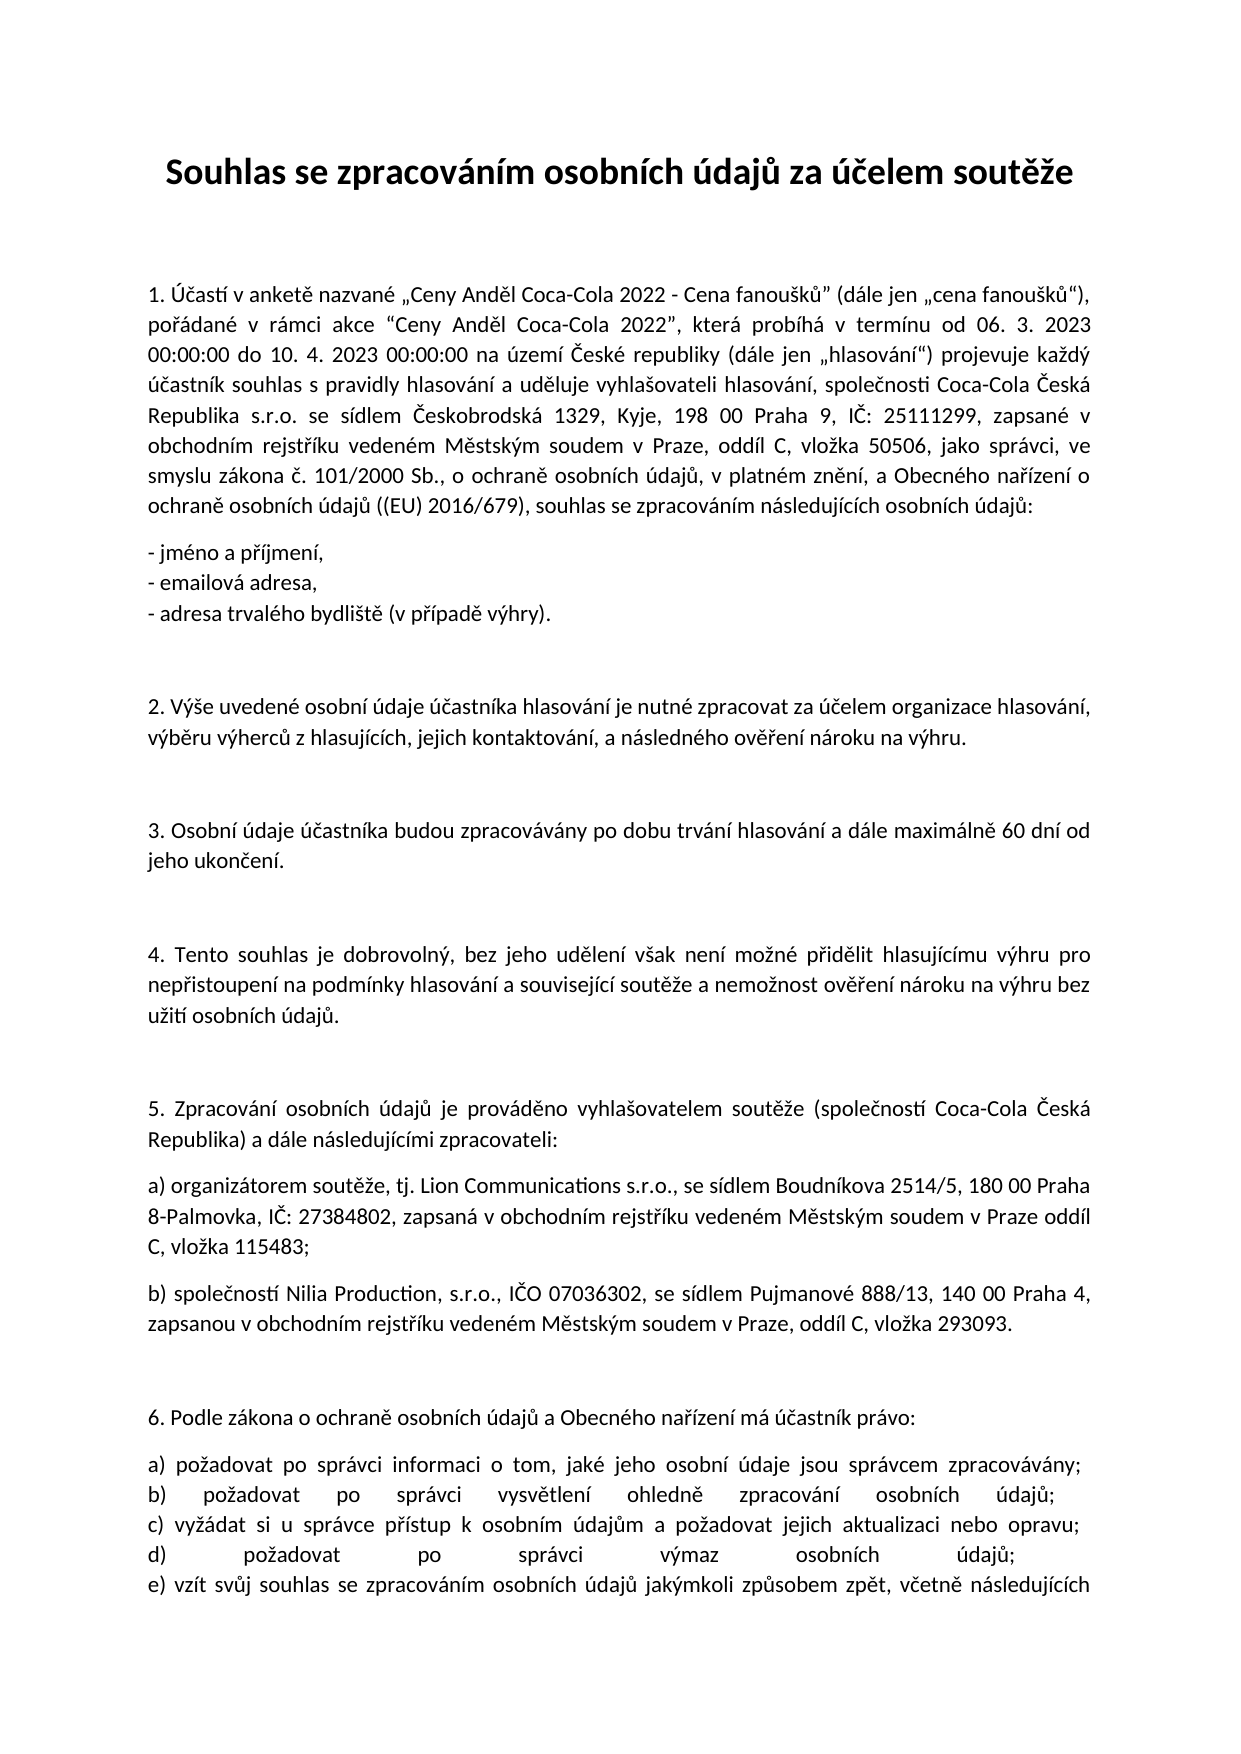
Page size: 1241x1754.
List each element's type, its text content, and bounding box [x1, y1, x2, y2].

text 6. Podle zákona o ochraně osobních údajů a Obecného nařízení má účastník právo: [148, 1403, 1093, 1431]
text 2. Výše uvedené osobní údaje účastníka hlasování je nutné zpracovat za účelem organizace hlasování, výběru výherců z hlasujících, jejich kontaktování, a následného ověření nároku na výhru. [148, 692, 1093, 751]
text - jméno a příjmení, - emailová adresa, - adresa trvalého bydliště (v případě výhry). [148, 538, 1093, 627]
text 3. Osobní údaje účastníka budou zpracovávány po dobu trvání hlasování a dále maximálně 60 dní od jeho ukončení. [148, 816, 1093, 874]
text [148, 1450, 1093, 1598]
text Souhlas se zpracováním osobních údajů za účelem soutěže [148, 148, 1093, 193]
text b) společností Nilia Production, s.r.o., IČO 07036302, se sídlem Pujmanové 888/13, 140 00 Praha 4, zapsanou v obchodním rejstříku vedeném Městským soudem v Praze, oddíl C, vložka 293093. [148, 1279, 1093, 1337]
text 5. Zpracování osobních údajů je prováděno vyhlašovatelem soutěže (společností Coca-Cola Česká Republika) a dále následujícími zpracovateli: [148, 1094, 1093, 1153]
text 4. Tento souhlas je dobrovolný, bez jeho udělení však není možné přidělit hlasujícímu výhru pro nepřistoupení na podmínky hlasování a související soutěže a nemožnost ověření nároku na výhru bez užití osobních údajů. [148, 940, 1093, 1029]
text 1. Účastí v anketě nazvané „Ceny Anděl Coca-Cola 2022 - Cena fanoušků” (dále jen „cena fanoušků“), pořádané v rámci akce “Ceny Anděl Coca-Cola 2022”, která probíhá v termínu od 06. 3. 2023 00:00:00 do 10. 4. 2023 00:00:00 na území České republiky (dále jen „hlasování“) projevuje každý účastník souhlas s pravidly hlasování a uděluje vyhlašovateli hlasování, společnosti Coca-Cola Česká Republika s.r.o. se sídlem Českobrodská 1329, Kyje, 198 00 Praha 9, IČ: 25111299, zapsané v obchodním rejstříku vedeném Městským soudem v Praze, oddíl C, vložka 50506, jako správci, ve smyslu zákona č. 101/2000 Sb., o ochraně osobních údajů, v platném znění, a Obecného nařízení o ochraně osobních údajů ((EU) 2016/679), souhlas se zpracováním následujících osobních údajů: [148, 280, 1093, 519]
text a) organizátorem soutěže, tj. Lion Communications s.r.o., se sídlem Boudníkova 2514/5, 180 00 Praha 8-Palmovka, IČ: 27384802, zapsaná v obchodním rejstříku vedeném Městským soudem v Praze oddíl C, vložka 115483; [148, 1172, 1093, 1260]
